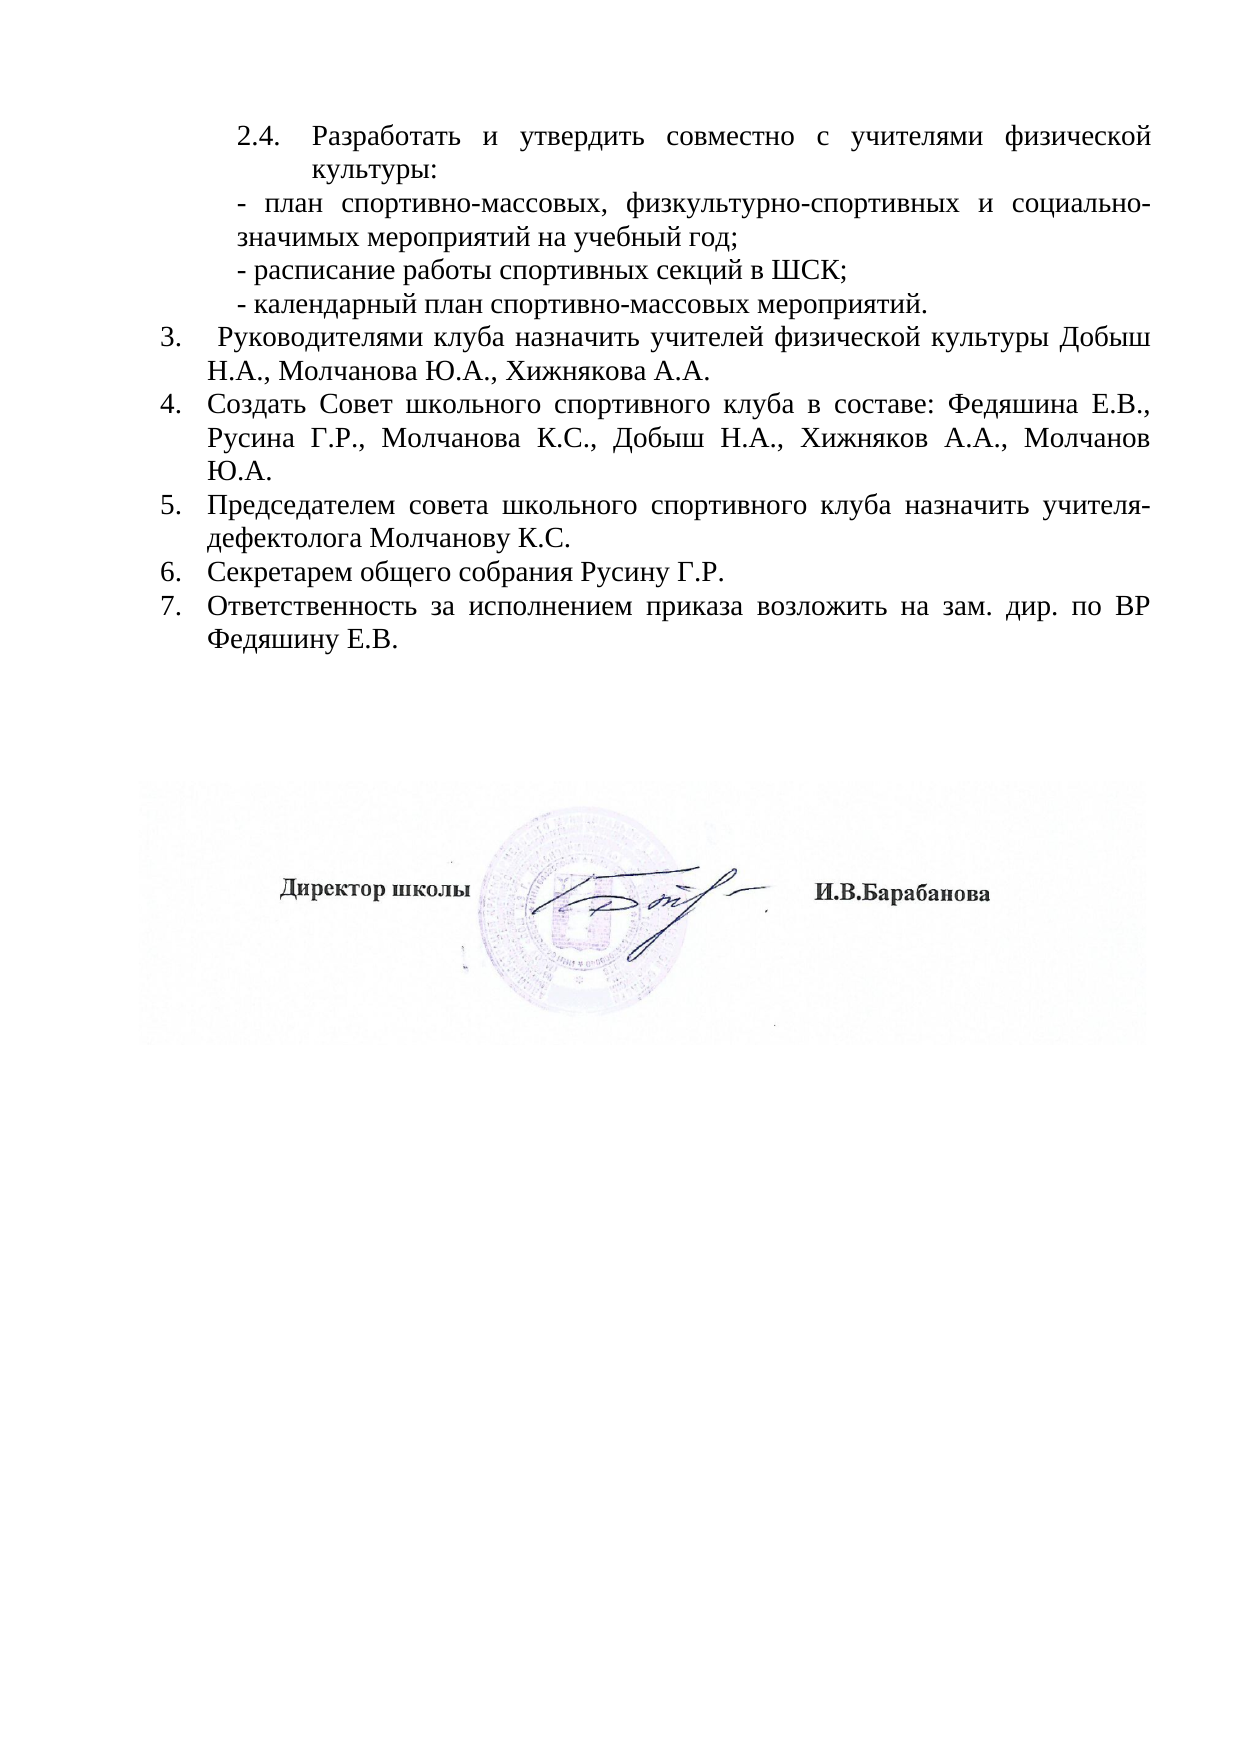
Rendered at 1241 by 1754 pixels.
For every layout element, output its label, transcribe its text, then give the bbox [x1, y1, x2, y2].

picture [137, 781, 1146, 1044]
list Руководителями клуба назначить учителей физической культуры Добыш Н.А., Молчанова Ю.А., Хижнякова А.А. [160, 319, 1152, 386]
text - план спортивно-массовых, физкультурно-спортивных и социально-значимых мероприятий на учебный год; [237, 185, 1152, 252]
list Секретарем общего собрания Русину Г.Р. [160, 554, 1152, 588]
text - календарный план спортивно-массовых мероприятий. [237, 286, 1152, 319]
list Председателем совета школьного спортивного клуба назначить учителя-дефектолога Молчанову К.С. [160, 487, 1152, 554]
text - расписание работы спортивных секций в ШСК; [237, 252, 1152, 286]
list Разработать и утвердить совместно с учителями физической культуры: [237, 118, 1152, 185]
list Ответственность за исполнением приказа возложить на зам. дир. по ВР Федяшину Е.В. [160, 588, 1152, 655]
list Создать Совет школьного спортивного клуба в составе: Федяшина Е.В., Русина Г.Р., Молчанова К.С., Добыш Н.А., Хижняков А.А., Молчанов Ю.А. [160, 386, 1152, 487]
